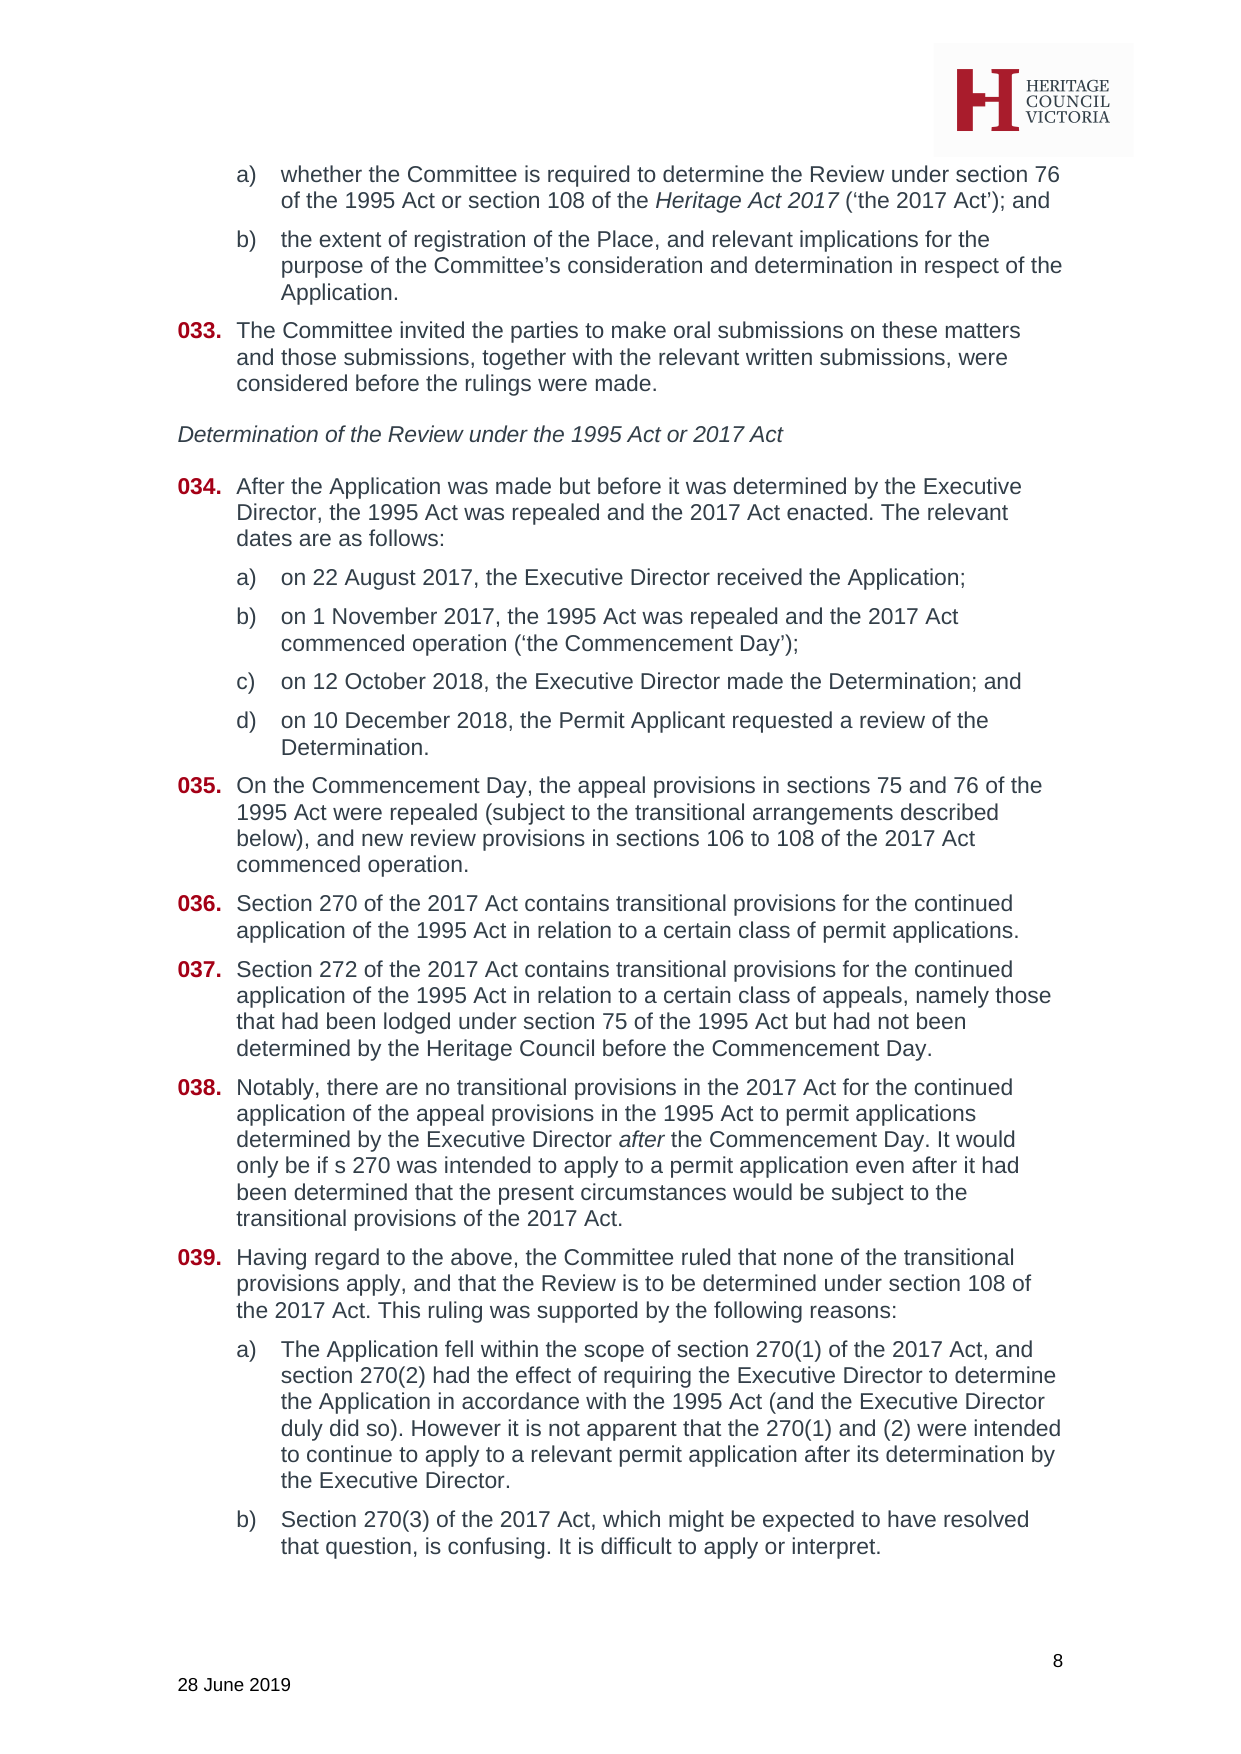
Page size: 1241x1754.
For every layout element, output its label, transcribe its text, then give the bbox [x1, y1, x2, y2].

list After the Application was made but before it was determined by the Executive Director, the 1995 Act was repealed and the 2017 Act enacted. The relevant dates are as follows: [177, 473, 1063, 552]
list Notably, there are no transitional provisions in the 2017 Act for the continued application of the appeal provisions in the 1995 Act to permit applications determined by the Executive Director after the Commencement Day. It would only be if s 270 was intended to apply to a permit application even after it had been determined that the present circumstances would be subject to the transitional provisions of the 2017 Act. [177, 1073, 1063, 1232]
list on 1 November 2017, the 1995 Act was repealed and the 2017 Act commenced operation (‘the Commencement Day’); [236, 603, 1063, 656]
list Section 270(3) of the 2017 Act, which might be expected to have resolved that question, is confusing. It is difficult to apply or interpret. [236, 1506, 1063, 1559]
list whether the Committee is required to determine the Review under section 76 of the 1995 Act or section 108 of the Heritage Act 2017 (‘the 2017 Act’); and [236, 161, 1063, 213]
list Section 272 of the 2017 Act contains transitional provisions for the continued application of the 1995 Act in relation to a certain class of appeals, namely those that had been lodged under section 75 of the 1995 Act but had not been determined by the Heritage Council before the Commencement Day. [177, 956, 1063, 1061]
list the extent of registration of the Place, and relevant implications for the purpose of the Committee’s consideration and determination in respect of the Application. [236, 226, 1063, 305]
list The Committee invited the parties to make oral submissions on these matters and those submissions, together with the relevant written submissions, were considered before the rulings were made. [177, 317, 1063, 396]
list On the Commencement Day, the appeal provisions in sections 75 and 76 of the 1995 Act were repealed (subject to the transitional arrangements described below), and new review provisions in sections 106 to 108 of the 2017 Act commenced operation. [177, 772, 1063, 878]
list on 22 August 2017, the Executive Director received the Application; [236, 564, 1063, 591]
list on 12 October 2018, the Executive Director made the Determination; and [236, 668, 1063, 695]
picture [933, 43, 1134, 157]
list Section 270 of the 2017 Act contains transitional provisions for the continued application of the 1995 Act in relation to a certain class of permit applications. [177, 890, 1063, 943]
list Having regard to the above, the Committee ruled that none of the transitional provisions apply, and that the Review is to be determined under section 108 of the 2017 Act. This ruling was supported by the following reasons: [177, 1244, 1063, 1323]
list The Application fell within the scope of section 270(1) of the 2017 Act, and section 270(2) had the effect of requiring the Executive Director to determine the Application in accordance with the 1995 Act (and the Executive Director duly did so). However it is not apparent that the 270(1) and (2) were intended to continue to apply to a relevant permit application after its determination by the Executive Director. [236, 1336, 1063, 1494]
list on 10 December 2018, the Permit Applicant requested a review of the Determination. [236, 707, 1063, 760]
text Determination of the Review under the 1995 Act or 2017 Act [177, 421, 1063, 448]
